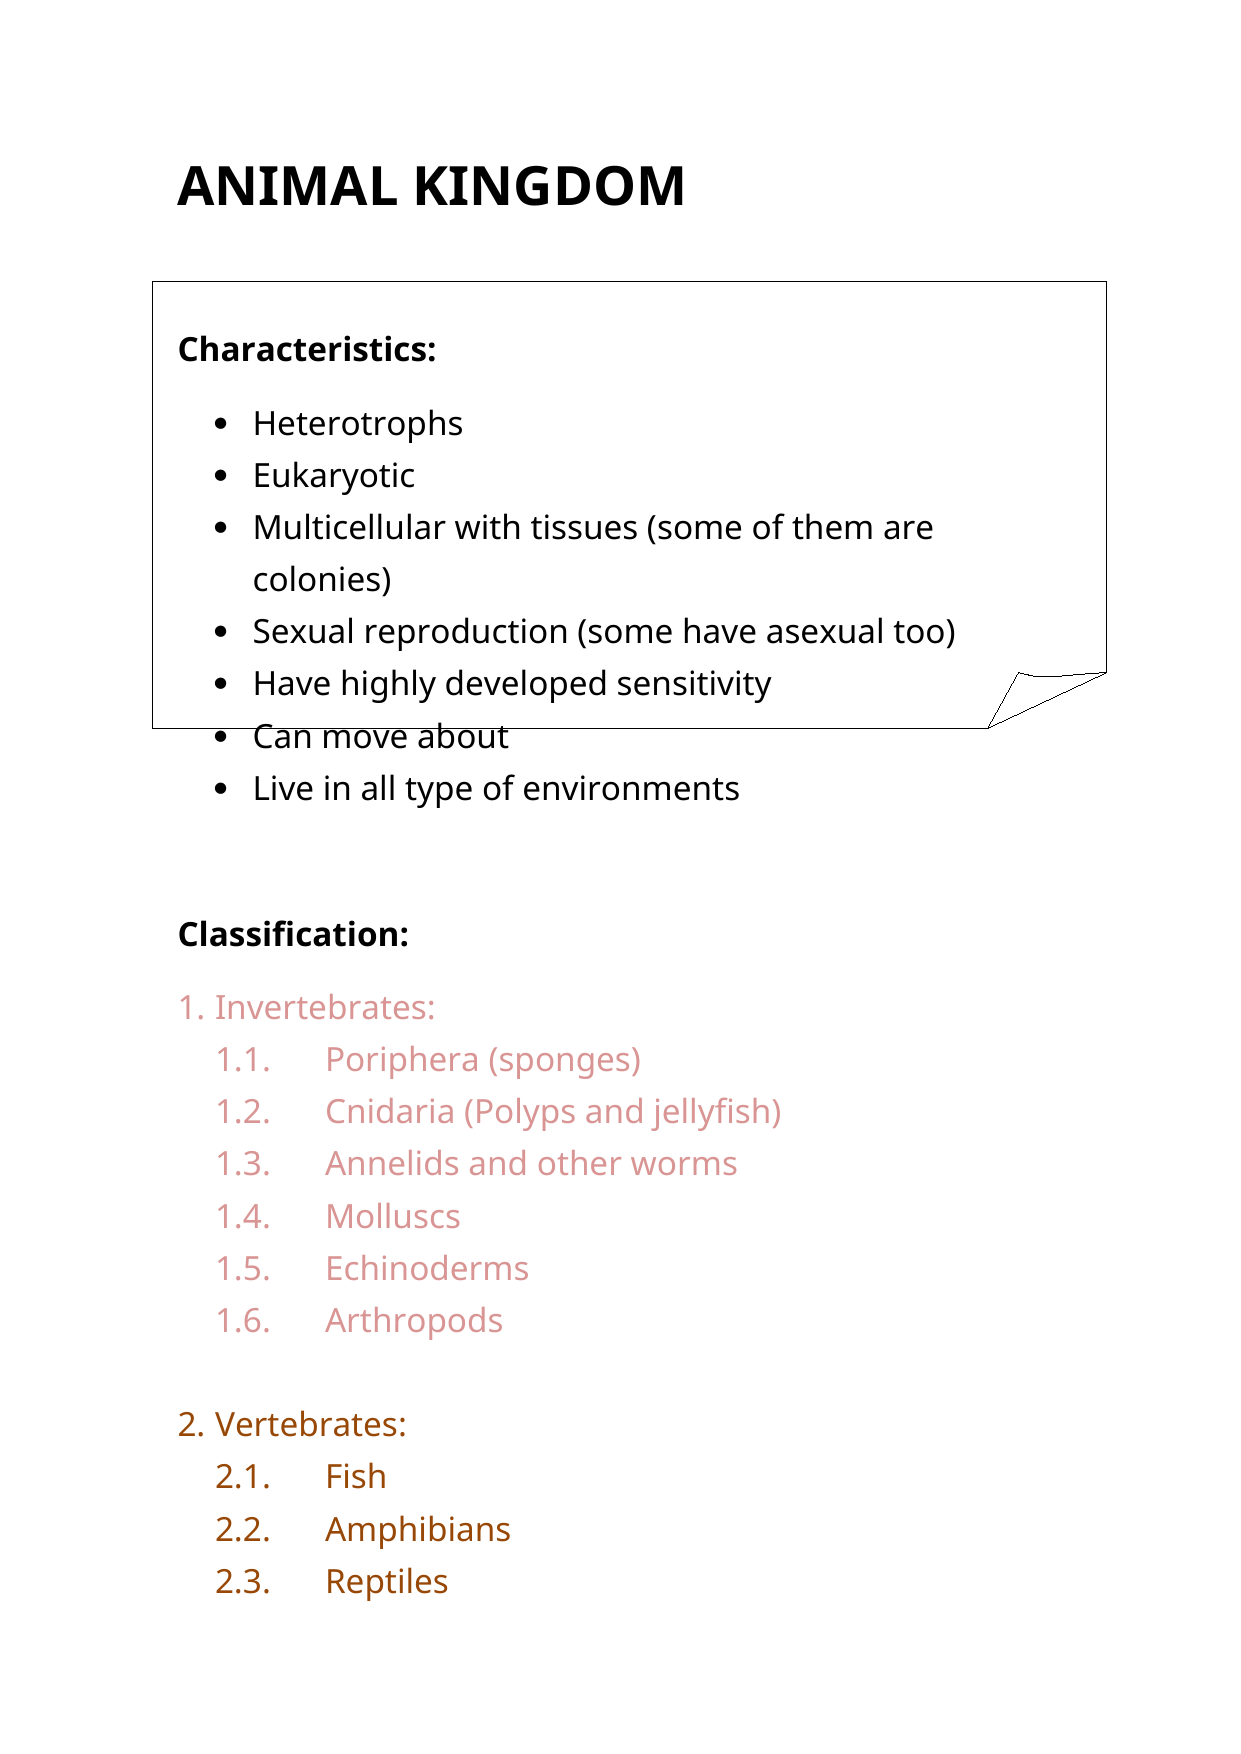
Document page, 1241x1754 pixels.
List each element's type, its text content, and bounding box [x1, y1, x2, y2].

list Have highly developed sensitivity [215, 660, 1063, 706]
list Sexual reproduction (some have asexual too) [215, 608, 1063, 653]
text ANIMAL KINGDOM [177, 148, 1063, 221]
list Arthropods [215, 1297, 1063, 1342]
list Eukaryotic [215, 451, 1063, 497]
list Reptiles [215, 1558, 1063, 1603]
list Amphibians [215, 1506, 1063, 1551]
list Molluscs [215, 1192, 1063, 1238]
list Poriphera (sponges) [215, 1036, 1063, 1081]
list Can move about [215, 712, 1063, 758]
list Multicellular with tissues (some of them are colonies) [215, 504, 1063, 601]
list Live in all type of environments [215, 764, 1063, 810]
list Vertebrates: [177, 1401, 1063, 1447]
list Invertebrates: [177, 984, 1063, 1029]
list Cnidaria (Polyps and jellyfish) [215, 1088, 1063, 1133]
text Characteristics: [177, 326, 1063, 372]
list Heterotrophs [215, 399, 1063, 445]
list Fish [215, 1453, 1063, 1499]
list Annelids and other worms [215, 1140, 1063, 1186]
list Echinoderms [215, 1244, 1063, 1290]
text Classification: [177, 911, 1063, 956]
